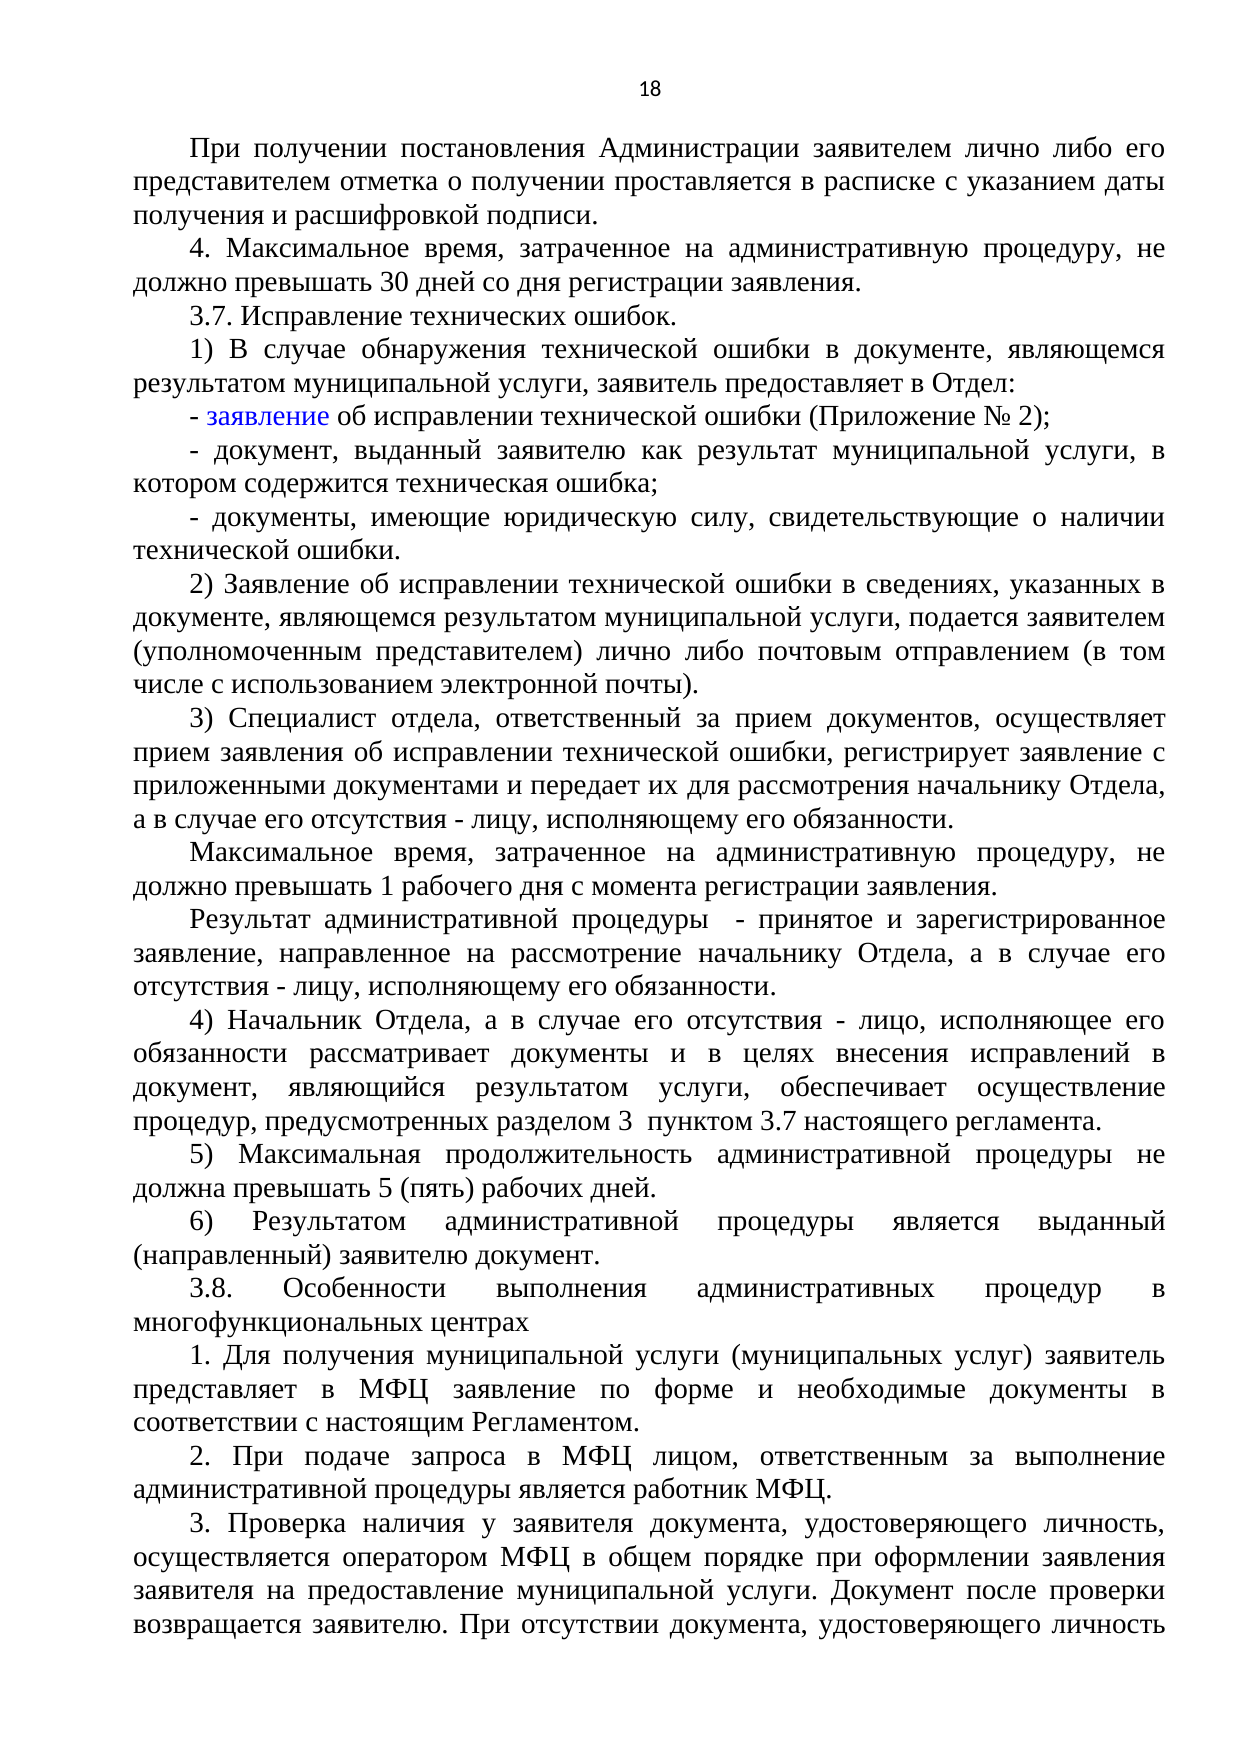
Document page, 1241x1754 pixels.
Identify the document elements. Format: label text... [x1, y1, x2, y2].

text 1. Для получения муниципальной услуги (муниципальных услуг) заявитель представляет в МФЦ заявление по форме и необходимые документы в соответствии с настоящим Регламентом. [133, 1337, 1166, 1438]
text - заявление об исправлении технической ошибки (Приложение № 2); [133, 398, 1166, 432]
text 3.8. Особенности выполнения административных процедур в многофункциональных центрах [133, 1270, 1166, 1337]
text 6) Результатом административной процедуры является выданный (направленный) заявителю документ. [133, 1203, 1166, 1270]
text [133, 1505, 1166, 1639]
text 3.7. Исправление технических ошибок. [133, 298, 1166, 331]
text 4) Начальник Отдела, а в случае его отсутствия - лицо, исполняющее его обязанности рассматривает документы и в целях внесения исправлений в документ, являющийся результатом услуги, обеспечивает осуществление процедур, предусмотренных разделом 3 пунктом 3.7 настоящего регламента. [133, 1002, 1166, 1136]
text - документ, выданный заявителю как результат муниципальной услуги, в котором содержится техническая ошибка; [133, 432, 1166, 499]
text При получении постановления Администрации заявителем лично либо его представителем отметка о получении проставляется в расписке с указанием даты получения и расшифровкой подписи. [133, 130, 1166, 231]
text 1) В случае обнаружения технической ошибки в документе, являющемся результатом муниципальной услуги, заявитель предоставляет в Отдел: [133, 331, 1166, 398]
text Максимальное время, затраченное на административную процедуру, не должно превышать 1 рабочего дня с момента регистрации заявления. [133, 834, 1166, 901]
text 5) Максимальная продолжительность административной процедуры не должна превышать 5 (пять) рабочих дней. [133, 1136, 1166, 1203]
text 2. При подаче запроса в МФЦ лицом, ответственным за выполнение административной процедуры является работник МФЦ. [133, 1438, 1166, 1505]
text 3) Специалист отдела, ответственный за прием документов, осуществляет прием заявления об исправлении технической ошибки, регистрирует заявление с приложенными документами и передает их для рассмотрения начальнику Отдела, а в случае его отсутствия - лицу, исполняющему его обязанности. [133, 700, 1166, 834]
text - документы, имеющие юридическую силу, свидетельствующие о наличии технической ошибки. [133, 499, 1166, 566]
text 2) Заявление об исправлении технической ошибки в сведениях, указанных в документе, являющемся результатом муниципальной услуги, подается заявителем (уполномоченным представителем) лично либо почтовым отправлением (в том числе с использованием электронной почты). [133, 566, 1166, 700]
text Результат административной процедуры - принятое и зарегистрированное заявление, направленное на рассмотрение начальнику Отдела, а в случае его отсутствия - лицу, исполняющему его обязанности. [133, 901, 1166, 1002]
text 4. Максимальное время, затраченное на административную процедуру, не должно превышать 30 дней со дня регистрации заявления. [133, 231, 1166, 298]
